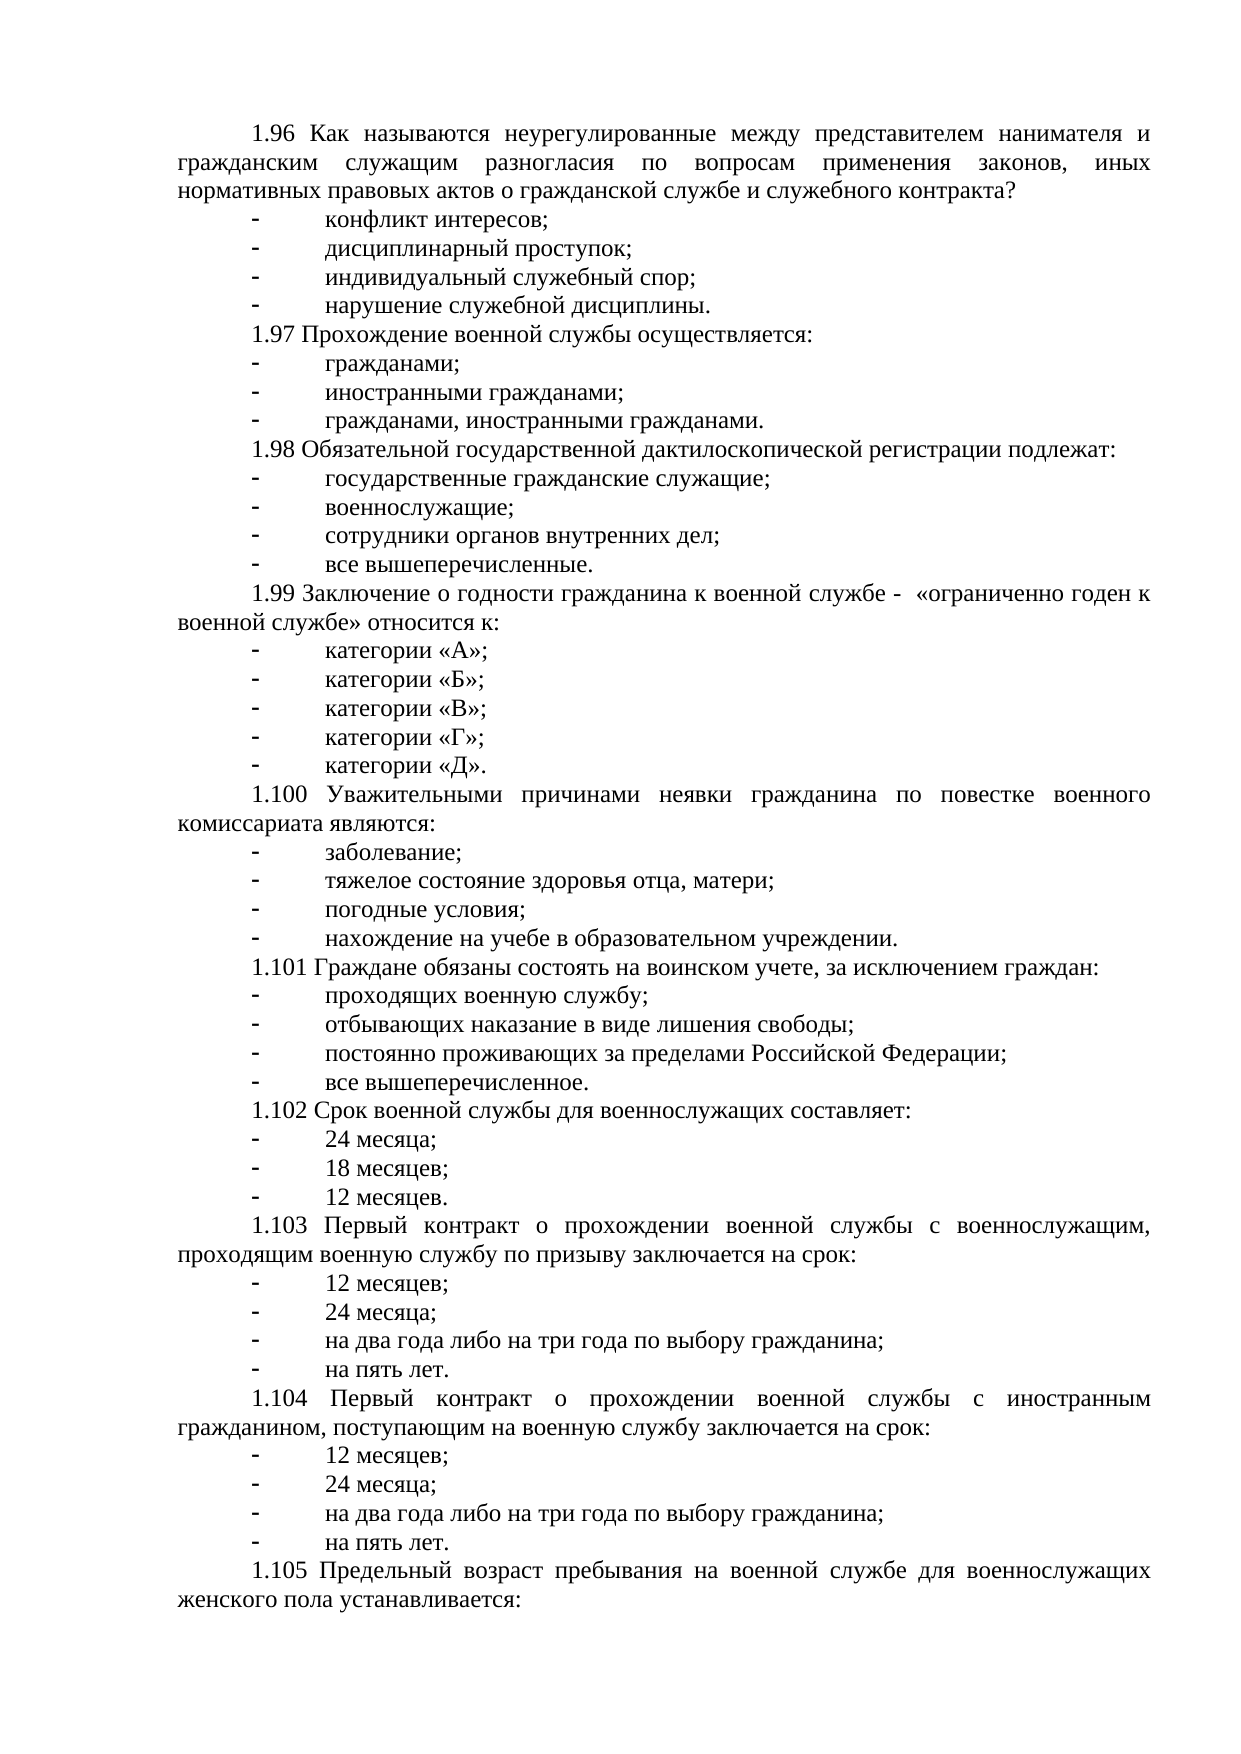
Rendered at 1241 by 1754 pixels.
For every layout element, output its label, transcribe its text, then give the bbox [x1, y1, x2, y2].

list сотрудники органов внутренних дел; [177, 521, 1152, 549]
list гражданами, иностранными гражданами. [177, 406, 1152, 434]
list заболевание; [177, 837, 1152, 866]
list 12 месяцев. [177, 1182, 1152, 1211]
list все вышеперечисленное. [177, 1067, 1152, 1096]
list 12 месяцев; [177, 1441, 1152, 1469]
list на пять лет. [177, 1354, 1152, 1383]
list конфликт интересов; [177, 204, 1152, 233]
list индивидуальный служебный спор; [177, 262, 1152, 291]
list гражданами; [177, 348, 1152, 377]
list отбывающих наказание в виде лишения свободы; [177, 1009, 1152, 1038]
list на два года либо на три года по выбору гражданина; [177, 1326, 1152, 1354]
list погодные условия; [177, 894, 1152, 923]
text 1.96 Как называются неурегулированные между представителем нанимателя и гражданским служащим разногласия по вопросам применения законов, иных нормативных правовых актов о гражданской службе и служебного контракта? [177, 118, 1152, 204]
text 1.101 Граждане обязаны состоять на воинском учете, за исключением граждан: [177, 952, 1152, 981]
list категории «Г»; [177, 722, 1152, 751]
text 1.105 Предельный возраст пребывания на военной службе для военнослужащих женского пола устанавливается: [177, 1556, 1152, 1613]
list все вышеперечисленные. [177, 549, 1152, 578]
list иностранными гражданами; [177, 377, 1152, 406]
text 1.100 Уважительными причинами неявки гражданина по повестке военного комиссариата являются: [177, 779, 1152, 837]
list на два года либо на три года по выбору гражданина; [177, 1498, 1152, 1527]
text 1.97 Прохождение военной службы осуществляется: [177, 319, 1152, 348]
list военнослужащие; [177, 492, 1152, 521]
list категории «Д». [177, 751, 1152, 779]
list 24 месяца; [177, 1124, 1152, 1153]
list 24 месяца; [177, 1469, 1152, 1498]
text 1.102 Срок военной службы для военнослужащих составляет: [177, 1096, 1152, 1124]
list государственные гражданские служащие; [177, 463, 1152, 492]
list категории «В»; [177, 693, 1152, 722]
list постоянно проживающих за пределами Российской Федерации; [177, 1038, 1152, 1067]
list дисциплинарный проступок; [177, 233, 1152, 262]
list нарушение служебной дисциплины. [177, 291, 1152, 319]
list категории «Б»; [177, 664, 1152, 693]
list 12 месяцев; [177, 1268, 1152, 1297]
text 1.104 Первый контракт о прохождении военной службы с иностранным гражданином, поступающим на военную службу заключается на срок: [177, 1383, 1152, 1441]
list категории «А»; [177, 636, 1152, 664]
list нахождение на учебе в образовательном учреждении. [177, 923, 1152, 952]
text 1.98 Обязательной государственной дактилоскопической регистрации подлежат: [177, 434, 1152, 463]
list тяжелое состояние здоровья отца, матери; [177, 866, 1152, 894]
text 1.103 Первый контракт о прохождении военной службы с военнослужащим, проходящим военную службу по призыву заключается на срок: [177, 1211, 1152, 1268]
list 18 месяцев; [177, 1153, 1152, 1182]
list проходящих военную службу; [177, 981, 1152, 1009]
text 1.99 Заключение о годности гражданина к военной службе - «ограниченно годен к военной службе» относится к: [177, 578, 1152, 636]
list на пять лет. [177, 1527, 1152, 1556]
list 24 месяца; [177, 1297, 1152, 1326]
